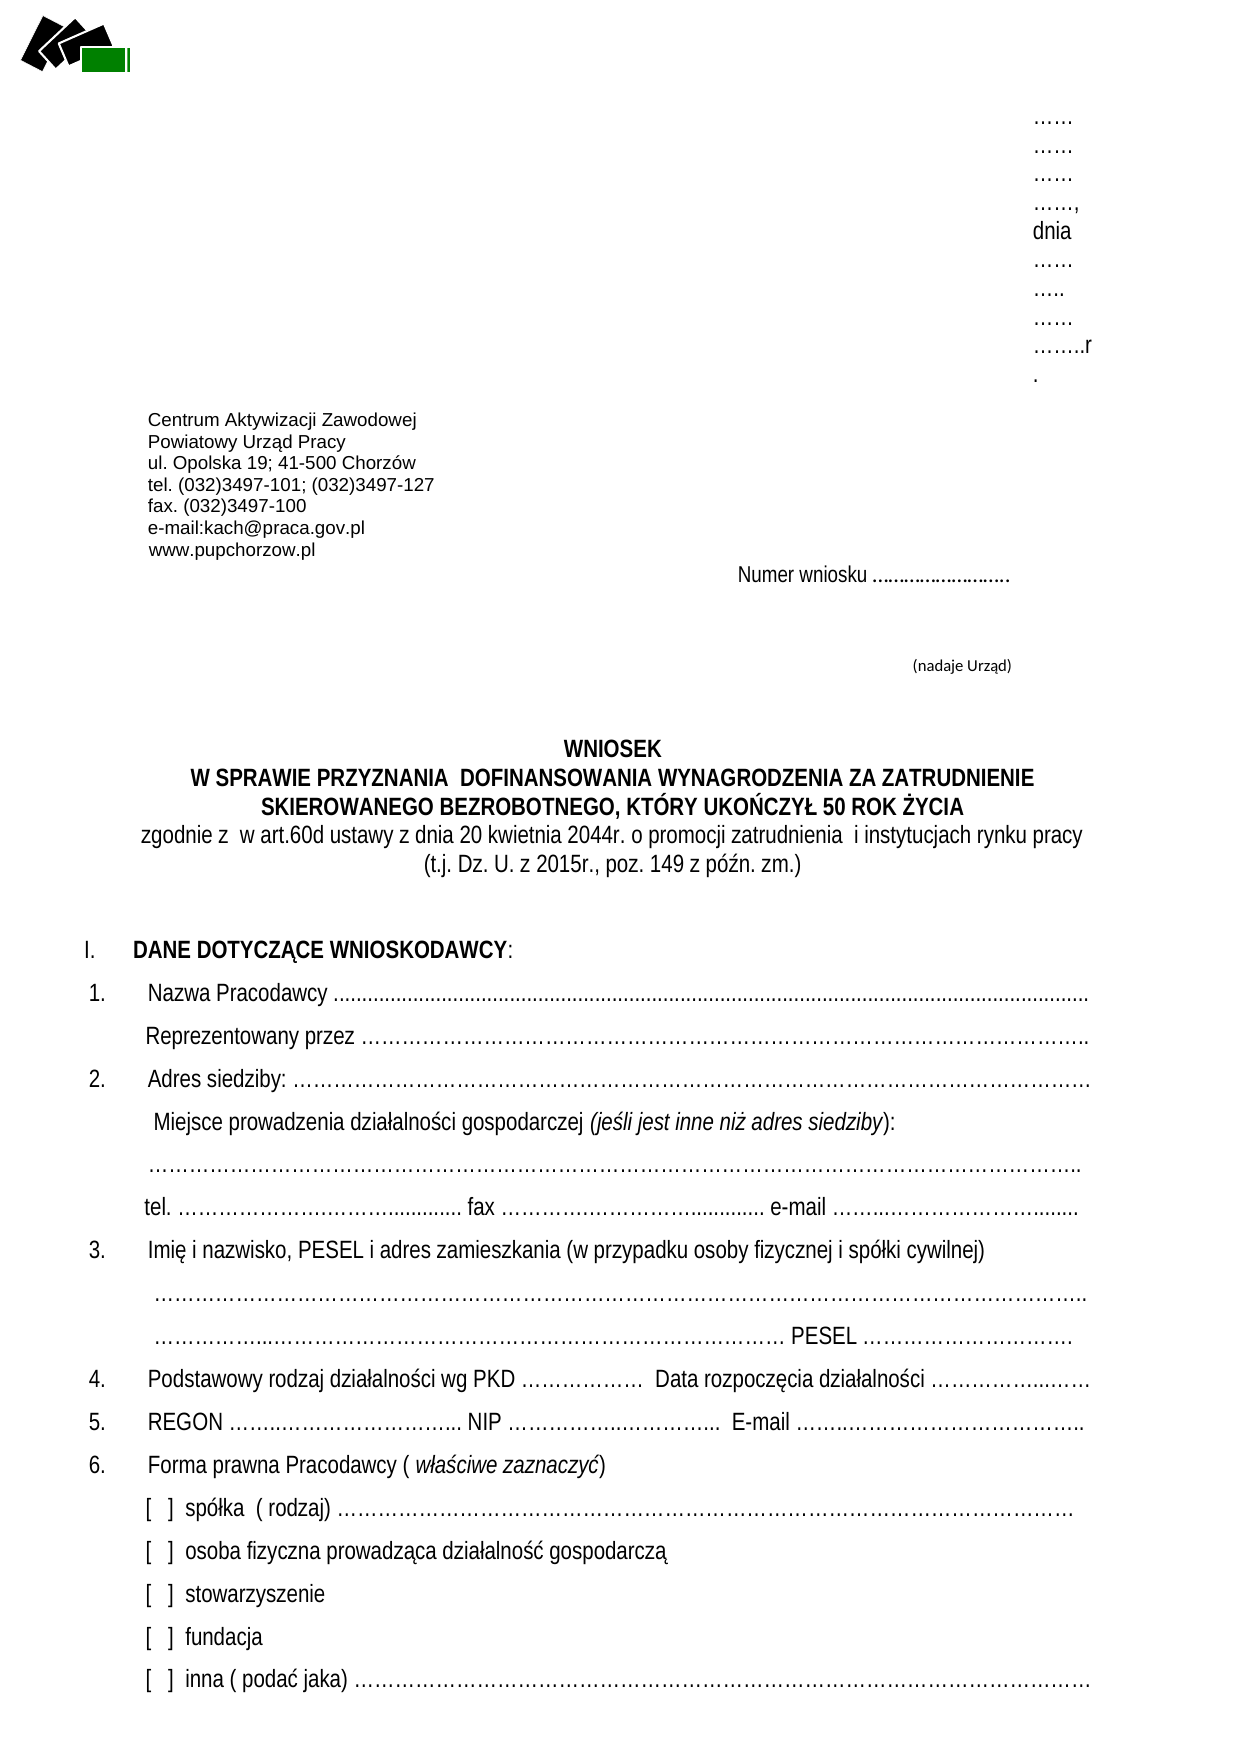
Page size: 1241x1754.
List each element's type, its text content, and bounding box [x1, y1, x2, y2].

text W SPRAWIE PRZYZNANIA DOFINANSOWANIA WYNAGRODZENIA ZA ZATRUDNIENIE SKIEROWANEGO BEZROBOTNEGO, KTÓRY UKOŃCZYŁ 50 ROK ŻYCIA [133, 763, 1093, 820]
text www.pupchorzow.pl [133, 538, 1093, 560]
text Centrum Aktywizacji Zawodowej [148, 409, 1093, 431]
list Nazwa Pracodawcy ..................................................................................................................................... [88, 978, 1093, 1006]
list [ ] stowarzyszenie [88, 1578, 1093, 1607]
text ……………………, dnia ………..…………..r. [1033, 73, 1093, 387]
text ul. Opolska 19; 41-500 Chorzów [148, 452, 1093, 474]
list DANE DOTYCZĄCE WNIOSKODAWCY: [95, 935, 1093, 963]
text fax. (032)3497-100 [148, 495, 1093, 517]
list Podstawowy rodzaj działalności wg PKD ……………… Data rozpoczęcia działalności ……………...…… [88, 1364, 1093, 1393]
list Adres siedziby: ……………………………………………………………………………………………………… [88, 1063, 1093, 1092]
text WNIOSEK [133, 734, 1093, 763]
list ……………...………………………………………………………………… PESEL …………………………. [148, 1321, 1093, 1350]
list [ ] osoba fizyczna prowadząca działalność gospodarczą [88, 1536, 1093, 1564]
list Imię i nazwisko, PESEL i adres zamieszkania (w przypadku osoby fizycznej i spółki cywilnej) [88, 1235, 1093, 1264]
list ……………………………………………………………………………………………………………………….. [148, 1278, 1093, 1307]
list REGON ……..……………………... NIP ……………..…………... E-mail ……..…………………………….. [88, 1407, 1093, 1436]
text Numer wniosku …………………….. (nadaje Urząd) [664, 560, 1093, 677]
list tel. ………………….………............. fax ………….……………............. e-mail ……...…………………........ [133, 1192, 1093, 1221]
list [ ] spółka ( rodzaj) ……………………………………………………………………………………………… [88, 1493, 1093, 1521]
text zgodnie z w art.60d ustawy z dnia 20 kwietnia 2044r. o promocji zatrudnienia i instytucjach rynku pracy (t.j. Dz. U. z 2015r., poz. 149 z późn. zm.) [133, 820, 1093, 877]
list [ ] inna ( podać jaka) ……………………………………………………………………………………………… [88, 1664, 1093, 1693]
text e-mail:kach@praca.gov.pl [148, 517, 1093, 538]
list Reprezentowany przez …………………………………………………………………………………………….. [88, 1021, 1093, 1049]
list Miejsce prowadzenia działalności gospodarczej (jeśli jest inne niż adres siedziby): ……………………………………………………………………………………………………………………….. [148, 1106, 1093, 1178]
text Powiatowy Urząd Pracy [148, 431, 1093, 452]
text tel. (032)3497-101; (032)3497-127 [148, 474, 1093, 495]
list Forma prawna Pracodawcy ( właściwe zaznaczyć) [88, 1450, 1093, 1478]
list [ ] fundacja [88, 1621, 1093, 1650]
